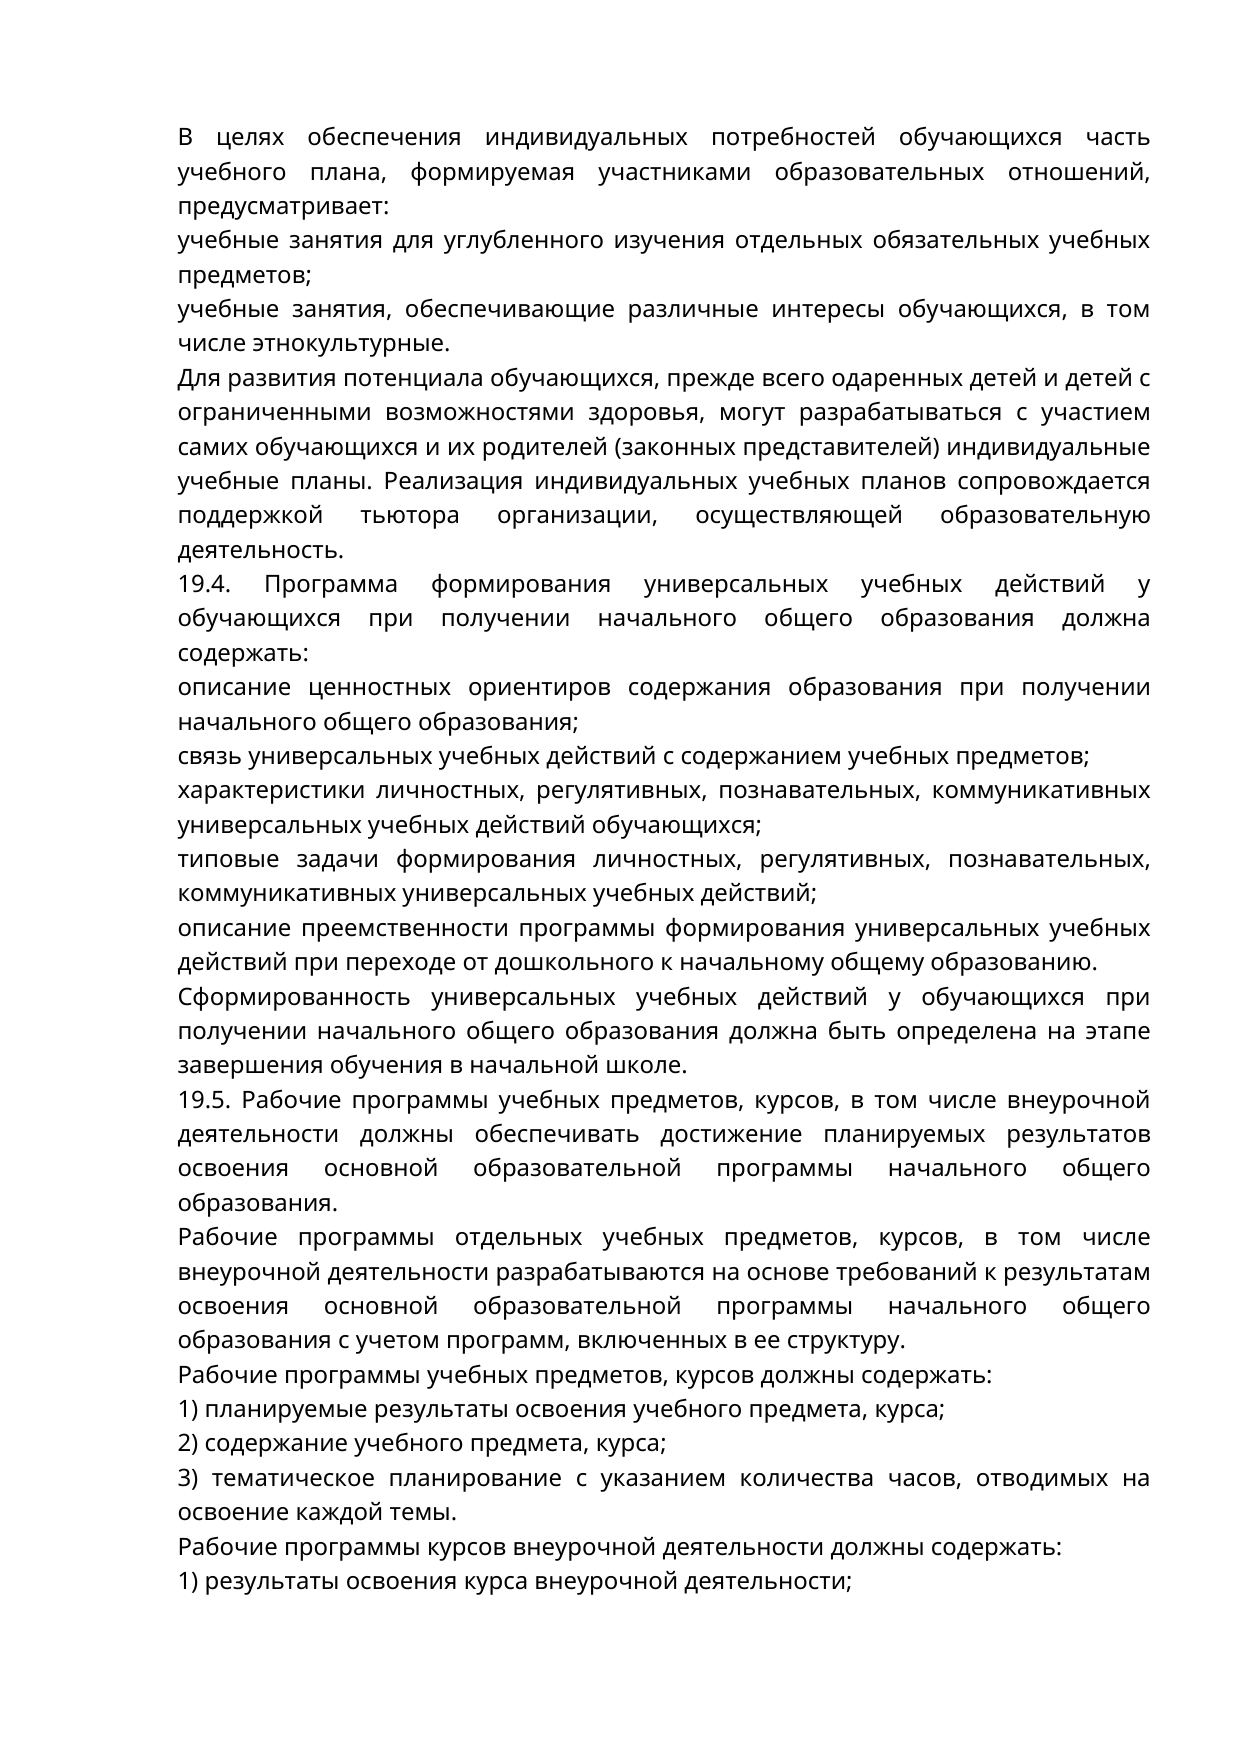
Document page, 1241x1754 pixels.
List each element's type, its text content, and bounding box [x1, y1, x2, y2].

text Рабочие программы учебных предметов, курсов должны содержать: [177, 1356, 1152, 1390]
text 1) планируемые результаты освоения учебного предмета, курса; [177, 1390, 1152, 1424]
text 1) результаты освоения курса внеурочной деятельности; [177, 1562, 1152, 1596]
text учебные занятия для углубленного изучения отдельных обязательных учебных предметов; [177, 221, 1152, 290]
text Для развития потенциала обучающихся, прежде всего одаренных детей и детей с ограниченными возможностями здоровья, могут разрабатываться с участием самих обучающихся и их родителей (законных представителей) индивидуальные учебные планы. Реализация индивидуальных учебных планов сопровождается поддержкой тьютора организации, осуществляющей образовательную деятельность. [177, 359, 1152, 565]
text 2) содержание учебного предмета, курса; [177, 1424, 1152, 1459]
text Рабочие программы отдельных учебных предметов, курсов, в том числе внеурочной деятельности разрабатываются на основе требований к результатам освоения основной образовательной программы начального общего образования с учетом программ, включенных в ее структуру. [177, 1218, 1152, 1356]
text Рабочие программы курсов внеурочной деятельности должны содержать: [177, 1527, 1152, 1562]
text характеристики личностных, регулятивных, познавательных, коммуникативных универсальных учебных действий обучающихся; [177, 771, 1152, 840]
text типовые задачи формирования личностных, регулятивных, познавательных, коммуникативных универсальных учебных действий; [177, 840, 1152, 909]
text описание преемственности программы формирования универсальных учебных действий при переходе от дошкольного к начальному общему образованию. [177, 909, 1152, 977]
text связь универсальных учебных действий с содержанием учебных предметов; [177, 737, 1152, 771]
text учебные занятия, обеспечивающие различные интересы обучающихся, в том числе этнокультурные. [177, 290, 1152, 359]
text 19.5. Рабочие программы учебных предметов, курсов, в том числе внеурочной деятельности должны обеспечивать достижение планируемых результатов освоения основной образовательной программы начального общего образования. [177, 1081, 1152, 1218]
text В целях обеспечения индивидуальных потребностей обучающихся часть учебного плана, формируемая участниками образовательных отношений, предусматривает: [177, 118, 1152, 221]
text 3) тематическое планирование с указанием количества часов, отводимых на освоение каждой темы. [177, 1459, 1152, 1527]
text описание ценностных ориентиров содержания образования при получении начального общего образования; [177, 668, 1152, 737]
text 19.4. Программа формирования универсальных учебных действий у обучающихся при получении начального общего образования должна содержать: [177, 565, 1152, 668]
text Сформированность универсальных учебных действий у обучающихся при получении начального общего образования должна быть определена на этапе завершения обучения в начальной школе. [177, 977, 1152, 1081]
